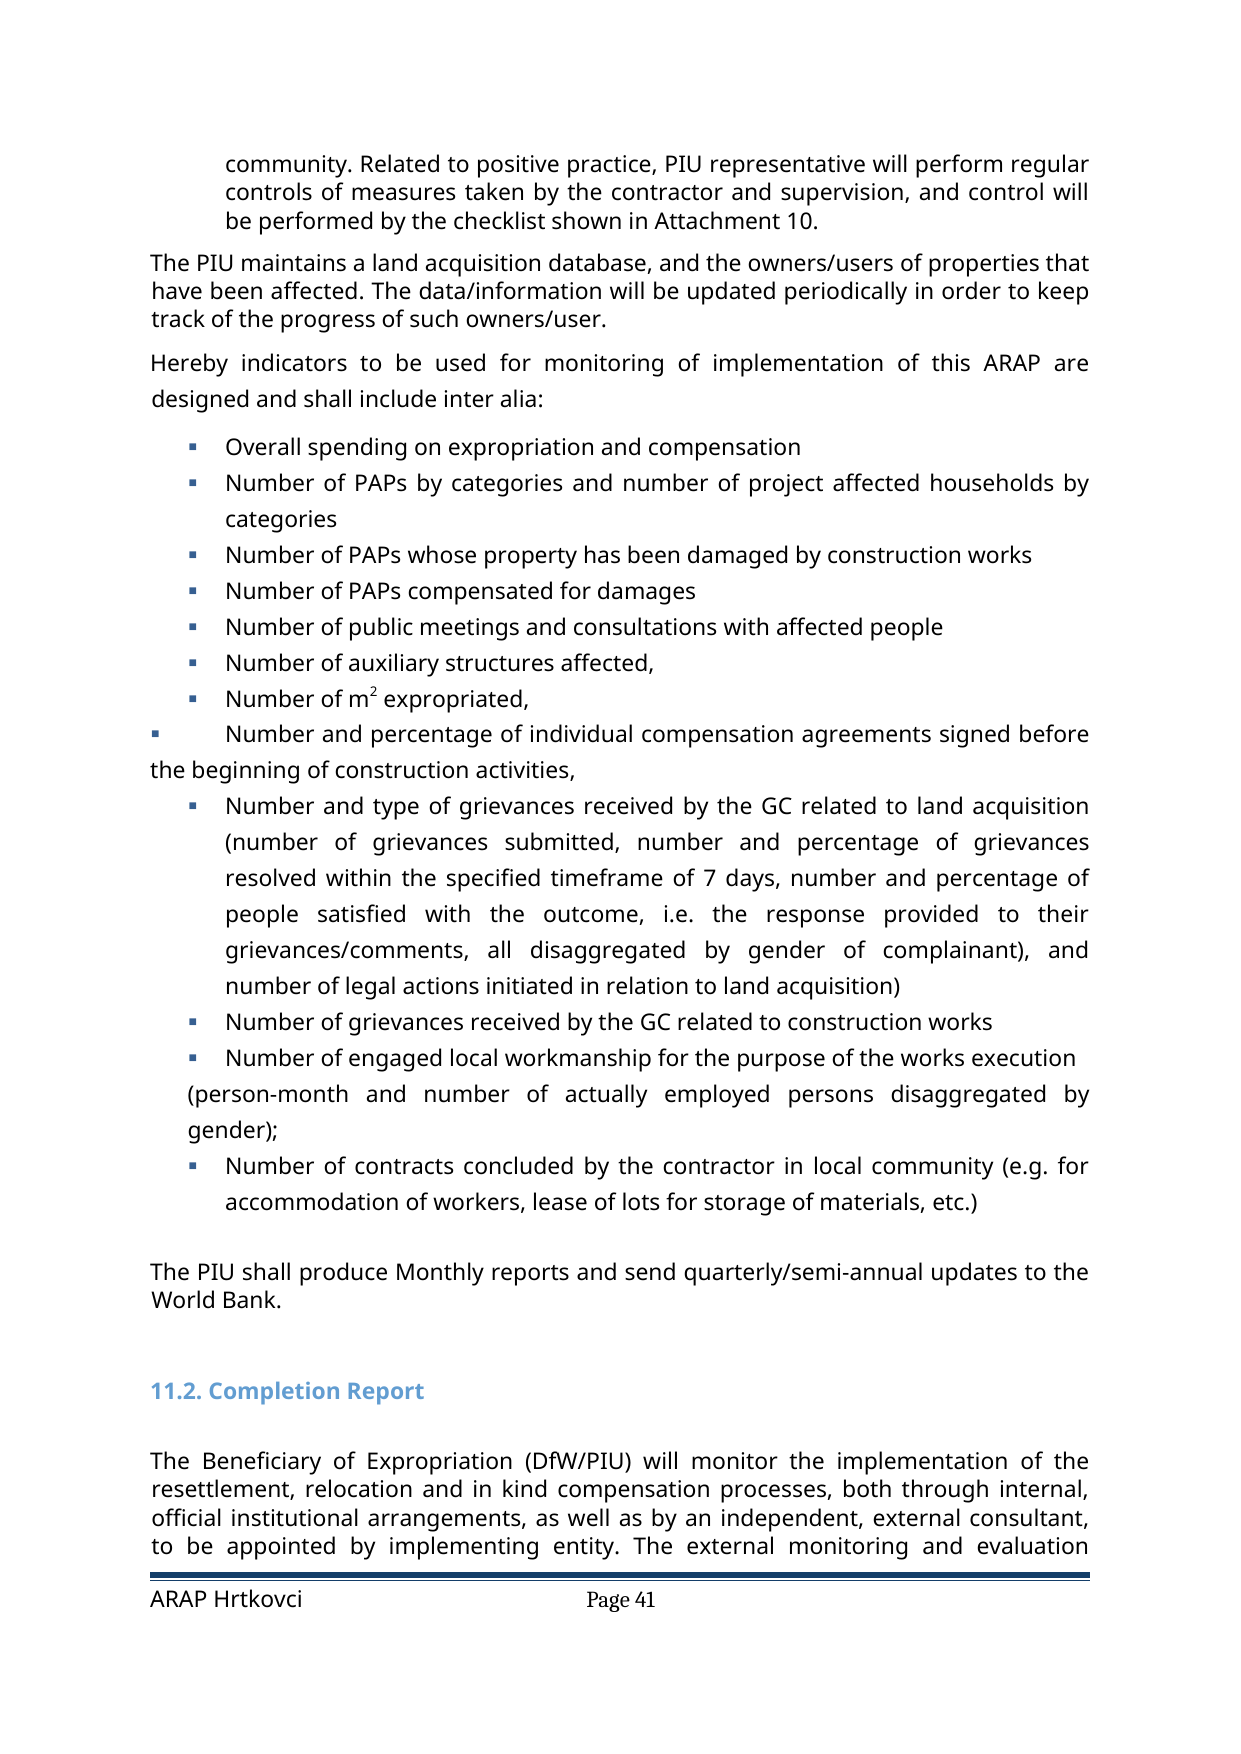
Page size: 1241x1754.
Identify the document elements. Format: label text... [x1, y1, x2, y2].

list Number of PAPs by categories and number of project affected households by categories [187, 467, 1090, 534]
list Number of public meetings and consultations with affected people [187, 611, 1090, 642]
list Overall spending on expropriation and compensation [187, 431, 1090, 462]
list Number of auxiliary structures affected, [187, 647, 1090, 678]
text The PIU maintains a land acquisition database, and the owners/users of properties that have been affected. The data/information will be updated periodically in order to keep track of the progress of such owners/user. [150, 248, 1090, 335]
list Number of PAPs compensated for damages [187, 575, 1090, 606]
text (person-month and number of actually employed persons disaggregated by gender); [187, 1078, 1090, 1145]
text The PIU shall produce Monthly reports and send quarterly/semi-annual updates to the World Bank. [150, 1257, 1090, 1315]
subtitle 11.2. Completion Report [150, 1377, 1090, 1406]
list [187, 150, 1090, 236]
list Number and type of grievances received by the GC related to land acquisition (number of grievances submitted, number and percentage of grievances resolved within the specified timeframe of 7 days, number and percentage of people satisfied with the outcome, i.e. the response provided to their grievances/comments, all disaggregated by gender of complainant), and number of legal actions initiated in relation to land acquisition) [187, 790, 1090, 1001]
list Number of grievances received by the GC related to construction works [187, 1006, 1090, 1037]
list Number and percentage of individual compensation agreements signed before the beginning of construction activities, [150, 718, 1090, 786]
list Number of contracts concluded by the contractor in local community (e.g. for accommodation of workers, lease of lots for storage of materials, etc.) [187, 1150, 1090, 1217]
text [150, 1446, 1090, 1561]
list Number of m2 expropriated, [187, 682, 1090, 714]
list Number of PAPs whose property has been damaged by construction works [187, 539, 1090, 570]
list Number of engaged local workmanship for the purpose of the works execution [187, 1042, 1090, 1073]
text Hereby indicators to be used for monitoring of implementation of this ARAP are designed and shall include inter alia: [150, 347, 1090, 414]
